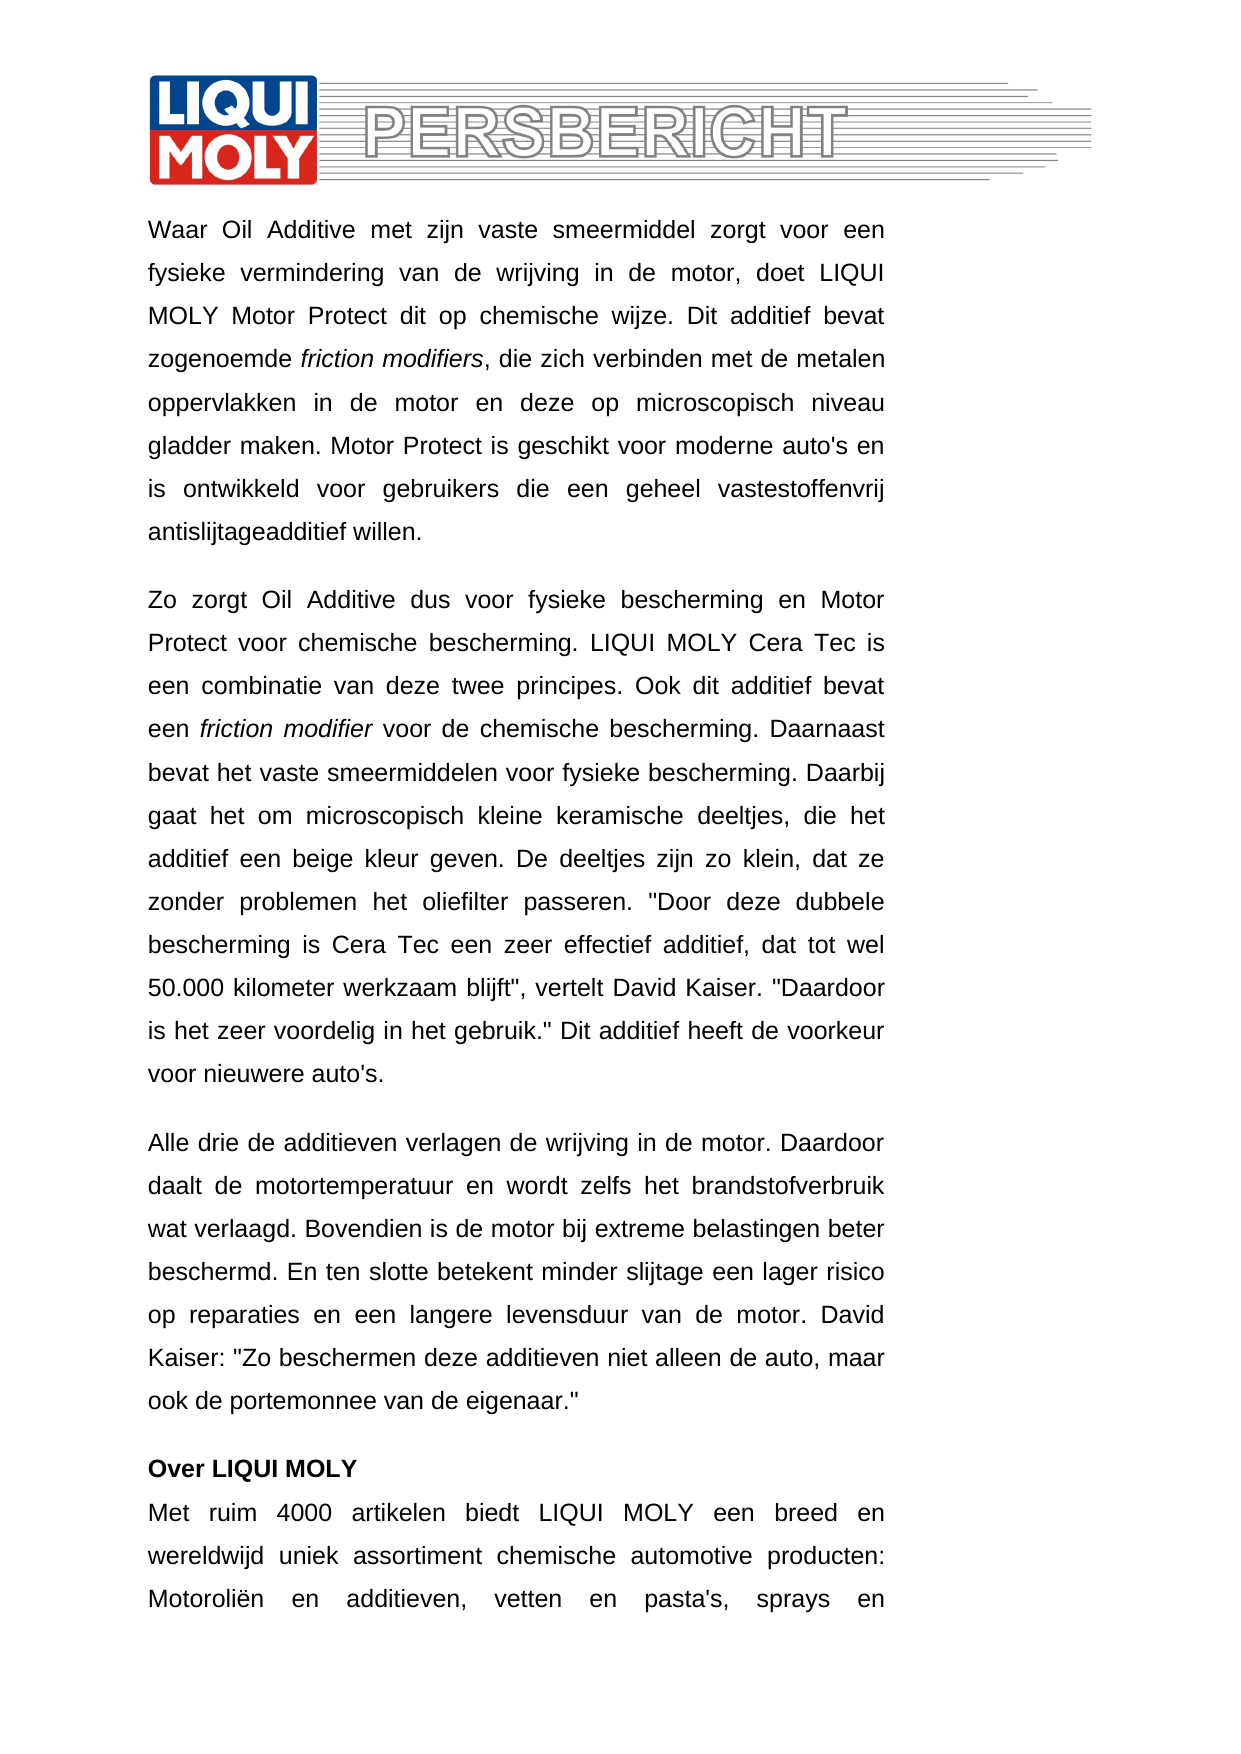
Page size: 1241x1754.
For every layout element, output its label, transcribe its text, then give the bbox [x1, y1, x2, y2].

text Over LIQUI MOLY [148, 1454, 886, 1483]
picture [147, 73, 1092, 187]
text Zo zorgt Oil Additive dus voor fysieke bescherming en Motor Protect voor chemische bescherming. LIQUI MOLY Cera Tec is een combinatie van deze twee principes. Ook dit additief bevat een friction modifier voor de chemische bescherming. Daarnaast bevat het vaste smeermiddelen voor fysieke bescherming. Daarbij gaat het om microscopisch kleine keramische deeltjes, die het additief een beige kleur geven. De deeltjes zijn zo klein, dat ze zonder problemen het oliefilter passeren. "Door deze dubbele bescherming is Cera Tec een zeer effectief additief, dat tot wel 50.000 kilometer werkzaam blijft", vertelt David Kaiser. "Daardoor is het zeer voordelig in het gebruik." Dit additief heeft de voorkeur voor nieuwere auto's. [148, 585, 886, 1088]
text Waar Oil Additive met zijn vaste smeermiddel zorgt voor een fysieke vermindering van de wrijving in de motor, doet LIQUI MOLY Motor Protect dit op chemische wijze. Dit additief bevat zogenoemde friction modifiers, die zich verbinden met de metalen oppervlakken in de motor en deze op microscopisch niveau gladder maken. Motor Protect is geschikt voor moderne auto's en is ontwikkeld voor gebruikers die een geheel vastestoffenvrij antislijtageadditief willen. [148, 215, 886, 546]
text Alle drie de additieven verlagen de wrijving in de motor. Daardoor daalt de motortemperatuur en wordt zelfs het brandstofverbruik wat verlaagd. Bovendien is de motor bij extreme belastingen beter beschermd. En ten slotte betekent minder slijtage een lager risico op reparaties en een langere levensduur van de motor. David Kaiser: "Zo beschermen deze additieven niet alleen de auto, maar ook de portemonnee van de eigenaar." [148, 1127, 886, 1415]
